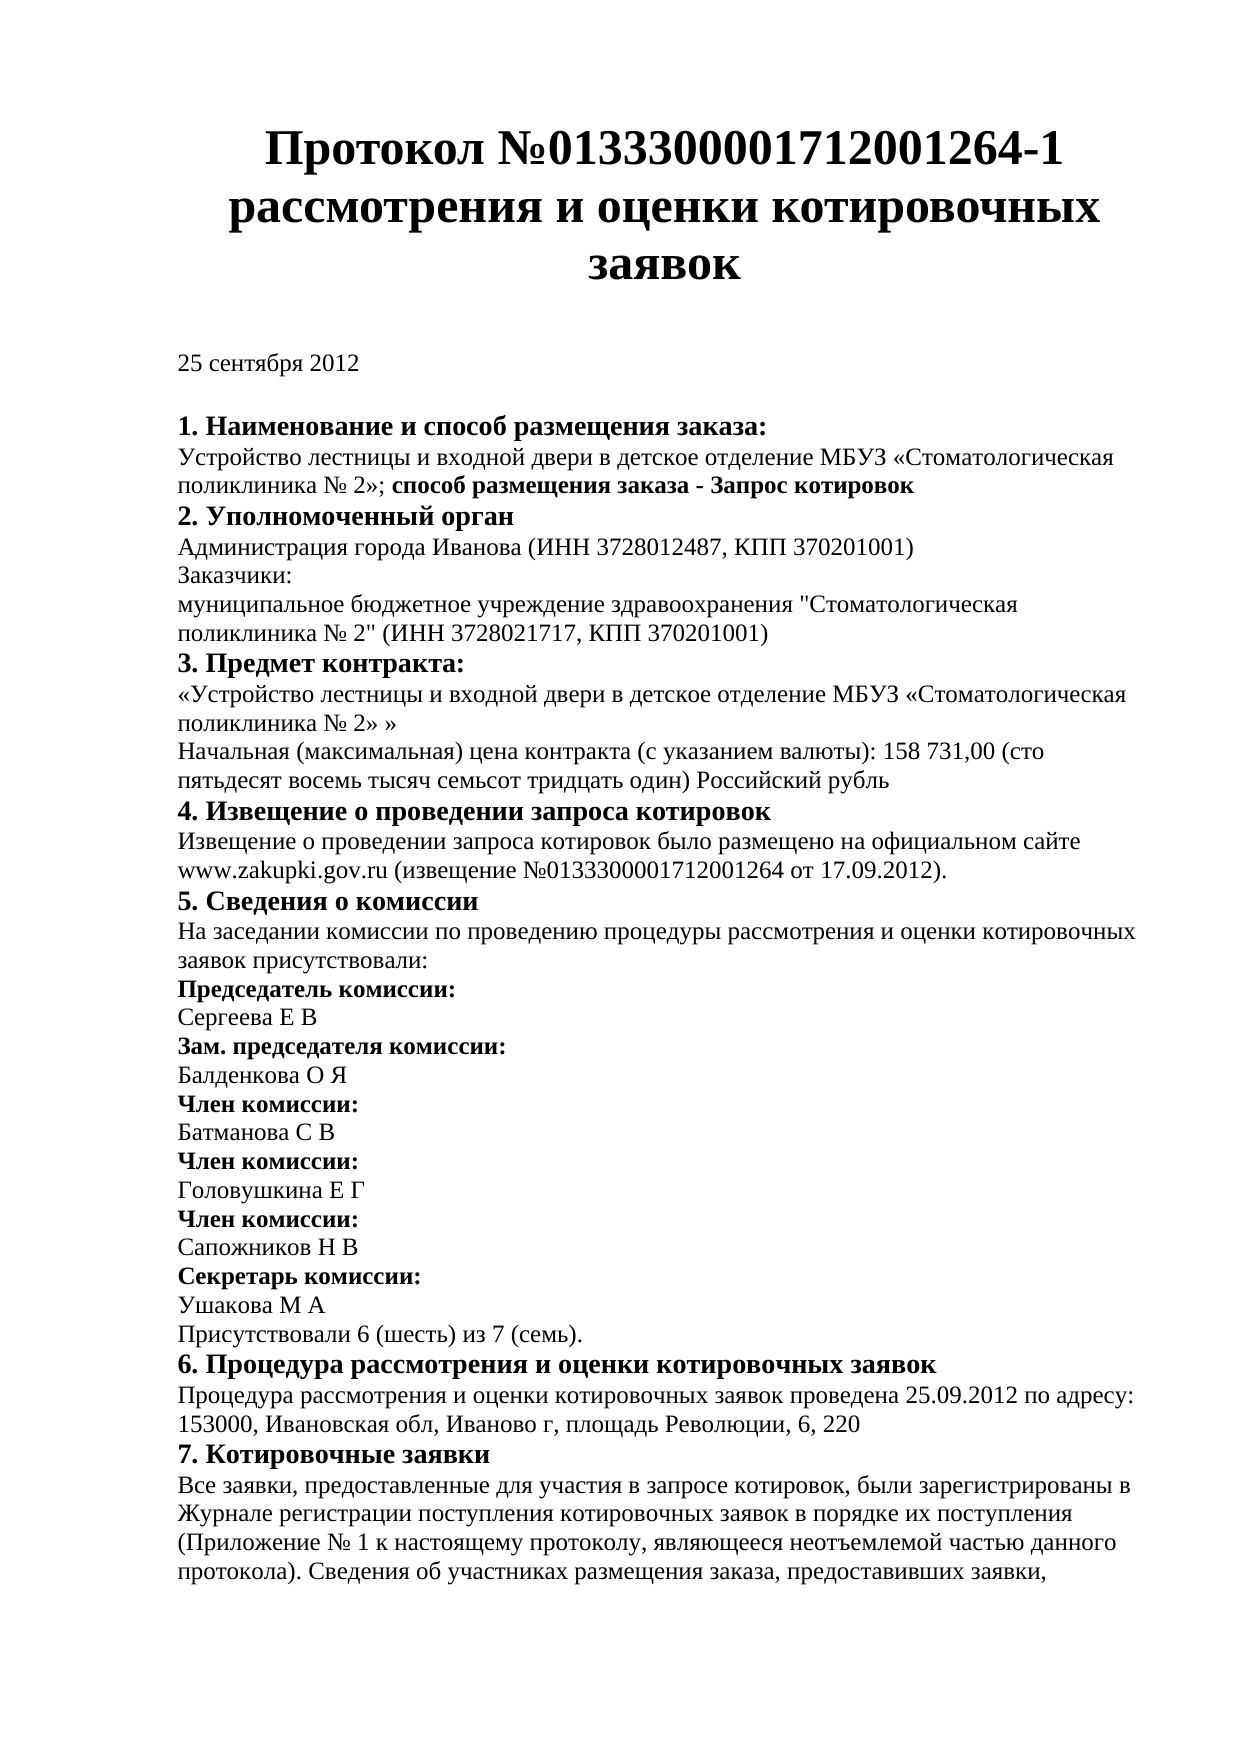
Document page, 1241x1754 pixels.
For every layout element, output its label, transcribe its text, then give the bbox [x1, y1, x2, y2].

text 25 сентября 2012 [177, 319, 1152, 377]
text 1. Наименование и способ размещения заказа: [177, 409, 1152, 442]
text муниципальное бюджетное учреждение здравоохранения "Стоматологическая поликлиника № 2" (ИНН 3728021717, КПП 370201001) [177, 589, 1152, 647]
text Председатель комиссии: Сергеева Е В [177, 974, 1152, 1031]
text На заседании комиссии по проведению процедуры рассмотрения и оценки котировочных заявок присутствовали: [177, 916, 1152, 974]
text 4. Извещение о проведении запроса котировок [177, 794, 1152, 826]
text Секретарь комиссии: Ушакова М А [177, 1261, 1152, 1319]
text Протокол №0133300001712001264-1 [177, 118, 1152, 176]
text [177, 1470, 1152, 1585]
text 7. Котировочные заявки [177, 1437, 1152, 1470]
text рассмотрения и оценки котировочных заявок [177, 176, 1152, 291]
text 6. Процедура рассмотрения и оценки котировочных заявок [177, 1347, 1152, 1380]
text Устройство лестницы и входной двери в детское отделение МБУЗ «Стоматологическая поликлиника № 2»; способ размещения заказа - Запрос котировок [177, 442, 1152, 499]
text Присутствовали 6 (шесть) из 7 (семь). [177, 1319, 1152, 1347]
text Извещение о проведении запроса котировок было размещено на официальном сайте www.zakupki.gov.ru (извещение №0133300001712001264 от 17.09.2012). [177, 826, 1152, 884]
text 3. Предмет контракта: [177, 647, 1152, 679]
text Администрация города Иванова (ИНН 3728012487, КПП 370201001) [177, 532, 1152, 560]
text 2. Уполномоченный орган [177, 499, 1152, 532]
text Член комиссии: Головушкина Е Г [177, 1146, 1152, 1204]
text Зам. председателя комиссии: Балденкова О Я [177, 1031, 1152, 1089]
text Член комиссии: Батманова С В [177, 1089, 1152, 1146]
text Заказчики: [177, 560, 1152, 589]
text «Устройство лестницы и входной двери в детское отделение МБУЗ «Стоматологическая поликлиника № 2» » Начальная (максимальная) цена контракта (с указанием валюты): 158 731,00 (сто пятьдесят восемь тысяч семьсот тридцать один) Российский рубль [177, 679, 1152, 794]
text 5. Сведения о комиссии [177, 884, 1152, 916]
text Член комиссии: Сапожников Н В [177, 1204, 1152, 1261]
text Процедура рассмотрения и оценки котировочных заявок проведена 25.09.2012 по адресу: 153000, Ивановская обл, Иваново г, площадь Революции, 6, 220 [177, 1380, 1152, 1437]
